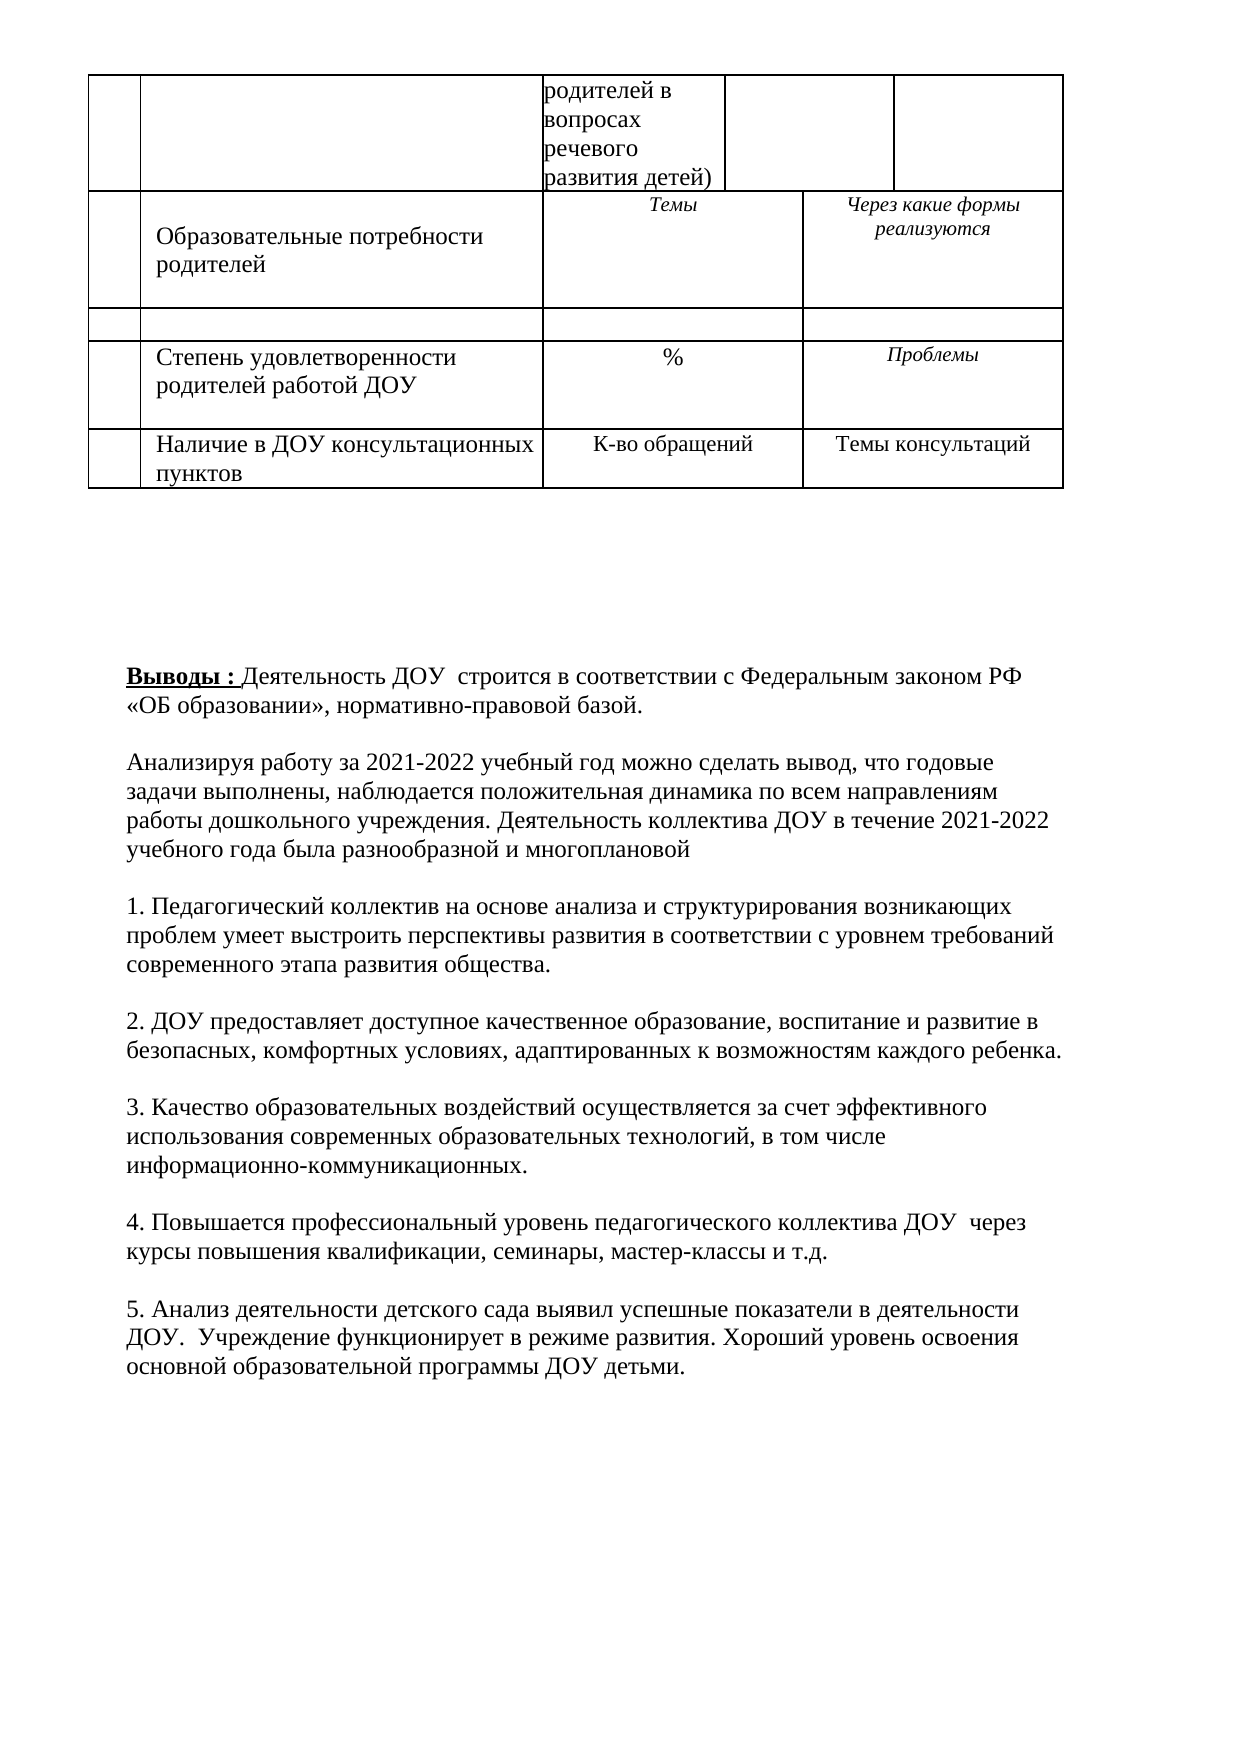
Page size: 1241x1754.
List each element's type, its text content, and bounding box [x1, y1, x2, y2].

table_cell [89, 309, 140, 340]
text 5. Анализ деятельности детского сада выявил успешные показатели в деятельности ДОУ. Учреждение функционирует в режиме развития. Хороший уровень освоения основной образовательной программы ДОУ детьми. [126, 1294, 1063, 1380]
table_cell [89, 192, 140, 307]
table_cell [726, 76, 893, 190]
table_cell Темы [544, 192, 802, 307]
text 3. Качество образовательных воздействий осуществляется за счет эффективного использования современных образовательных технологий, в том числе информационно-коммуникационных. [126, 1092, 1063, 1179]
table_cell Наличие в ДОУ консультационных пунктов [141, 430, 542, 487]
table_cell [544, 309, 802, 340]
text 1. Педагогический коллектив на основе анализа и структурирования возникающих проблем умеет выстроить перспективы развития в соответствии с уровнем требований современного этапа развития общества. [126, 891, 1063, 977]
text 2. ДОУ предоставляет доступное качественное образование, воспитание и развитие в безопасных, комфортных условиях, адаптированных к возможностям каждого ребенка. [126, 1006, 1063, 1064]
text 4. Повышается профессиональный уровень педагогического коллектива ДОУ через курсы повышения квалификации, семинары, мастер-классы и т.д. [126, 1207, 1063, 1265]
table_cell [89, 342, 140, 428]
table_cell Темы консультаций [804, 430, 1062, 487]
table_cell [804, 309, 1062, 340]
text Анализируя работу за 2021-2022 учебный год можно сделать вывод, что годовые задачи выполнены, наблюдается положительная динамика по всем направлениям работы дошкольного учреждения. Деятельность коллектива ДОУ в течение 2021-2022 учебного года была разнообразной и многоплановой [126, 747, 1063, 862]
table_cell Образовательные потребности родителей [141, 192, 542, 307]
table_cell [895, 76, 1062, 190]
table_cell % [544, 342, 802, 428]
table_cell Через какие формы реализуются [804, 192, 1062, 307]
table_cell Степень удовлетворенности родителей работой ДОУ [141, 342, 542, 428]
table_cell [89, 430, 140, 487]
table_cell К-во обращений [544, 430, 802, 487]
table_cell [141, 309, 542, 340]
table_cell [544, 76, 724, 190]
table_cell Проблемы [804, 342, 1062, 428]
text Выводы : Деятельность ДОУ строится в соответствии с Федеральным законом РФ «ОБ образовании», нормативно-правовой базой. [126, 661, 1063, 719]
